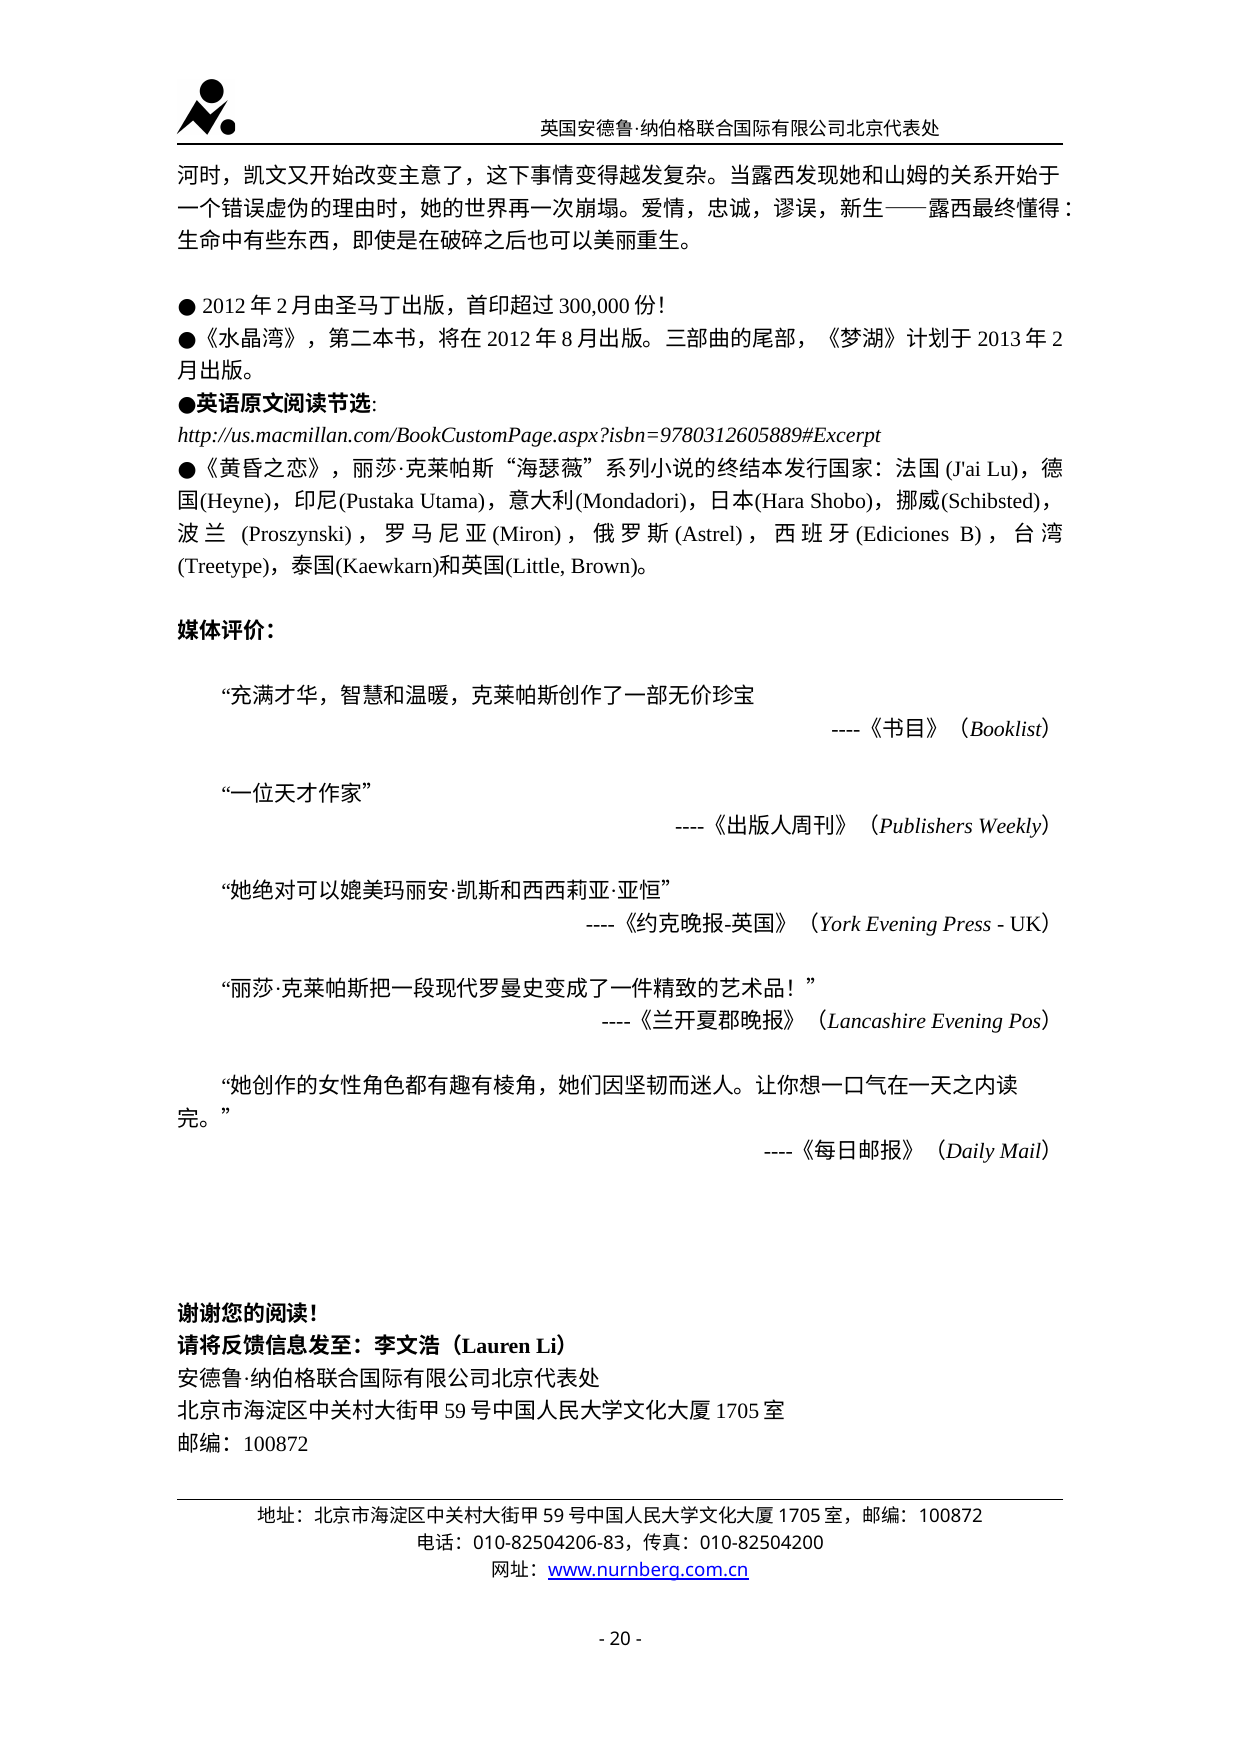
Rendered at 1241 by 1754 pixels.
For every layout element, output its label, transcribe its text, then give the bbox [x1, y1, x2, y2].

text http://us.macmillan.com/BookCustomPage.aspx?isbn=9780312605889#Excerpt [177, 418, 1063, 450]
text ● 2012年2月由圣马丁出版，首印超过300,000份！ [177, 288, 1063, 320]
text “丽莎·克莱帕斯把一段现代罗曼史变成了一件精致的艺术品！” [177, 970, 1063, 1003]
text “她创作的女性角色都有趣有棱角，她们因坚韧而迷人。让你想一口气在一天之内读完。” [177, 1068, 1063, 1133]
text ----《出版人周刊》（Publishers Weekly） [177, 808, 1063, 840]
text 媒体评价： [177, 613, 1063, 645]
text 谢谢您的阅读！ [177, 1295, 1063, 1328]
text “她绝对可以媲美玛丽安·凯斯和西西莉亚·亚恒” [177, 873, 1063, 905]
text ----《每日邮报》（Daily Mail） [177, 1133, 1063, 1165]
text 请将反馈信息发至：李文浩（Lauren Li） [177, 1328, 1063, 1360]
text ----《约克晚报-英国》（York Evening Press - UK） [177, 905, 1063, 938]
text “充满才华，智慧和温暖，克莱帕斯创作了一部无价珍宝 [177, 678, 1063, 710]
text ●《黄昏之恋》，丽莎·克莱帕斯“海瑟薇”系列小说的终结本发行国家：法国 (J'ai Lu)，德国(Heyne)，印尼(Pustaka Utama)，意大利(Mondadori)，日本(Hara Shobo)，挪威(Schibsted)，波兰 (Proszynski)，罗马尼亚(Miron)，俄罗斯(Astrel)，西班牙(Ediciones B)，台湾 (Treetype)，泰国(Kaewkarn)和英国(Little, Brown)。 [177, 450, 1063, 580]
text 邮编：100872 [177, 1425, 1063, 1458]
picture [176, 79, 236, 135]
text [177, 158, 1063, 255]
text ----《书目》（Booklist） [177, 710, 1063, 743]
text “一位天才作家” [177, 775, 1063, 808]
text ●英语原文阅读节选: [177, 385, 1063, 418]
text ●《水晶湾》，第二本书，将在2012年8月出版。三部曲的尾部，《梦湖》计划于2013年2月出版。 [177, 320, 1063, 385]
text 安德鲁·纳伯格联合国际有限公司北京代表处 [177, 1360, 1063, 1393]
text ----《兰开夏郡晚报》（Lancashire Evening Pos） [177, 1003, 1063, 1035]
text 北京市海淀区中关村大街甲59号中国人民大学文化大厦1705室 [177, 1393, 1063, 1425]
